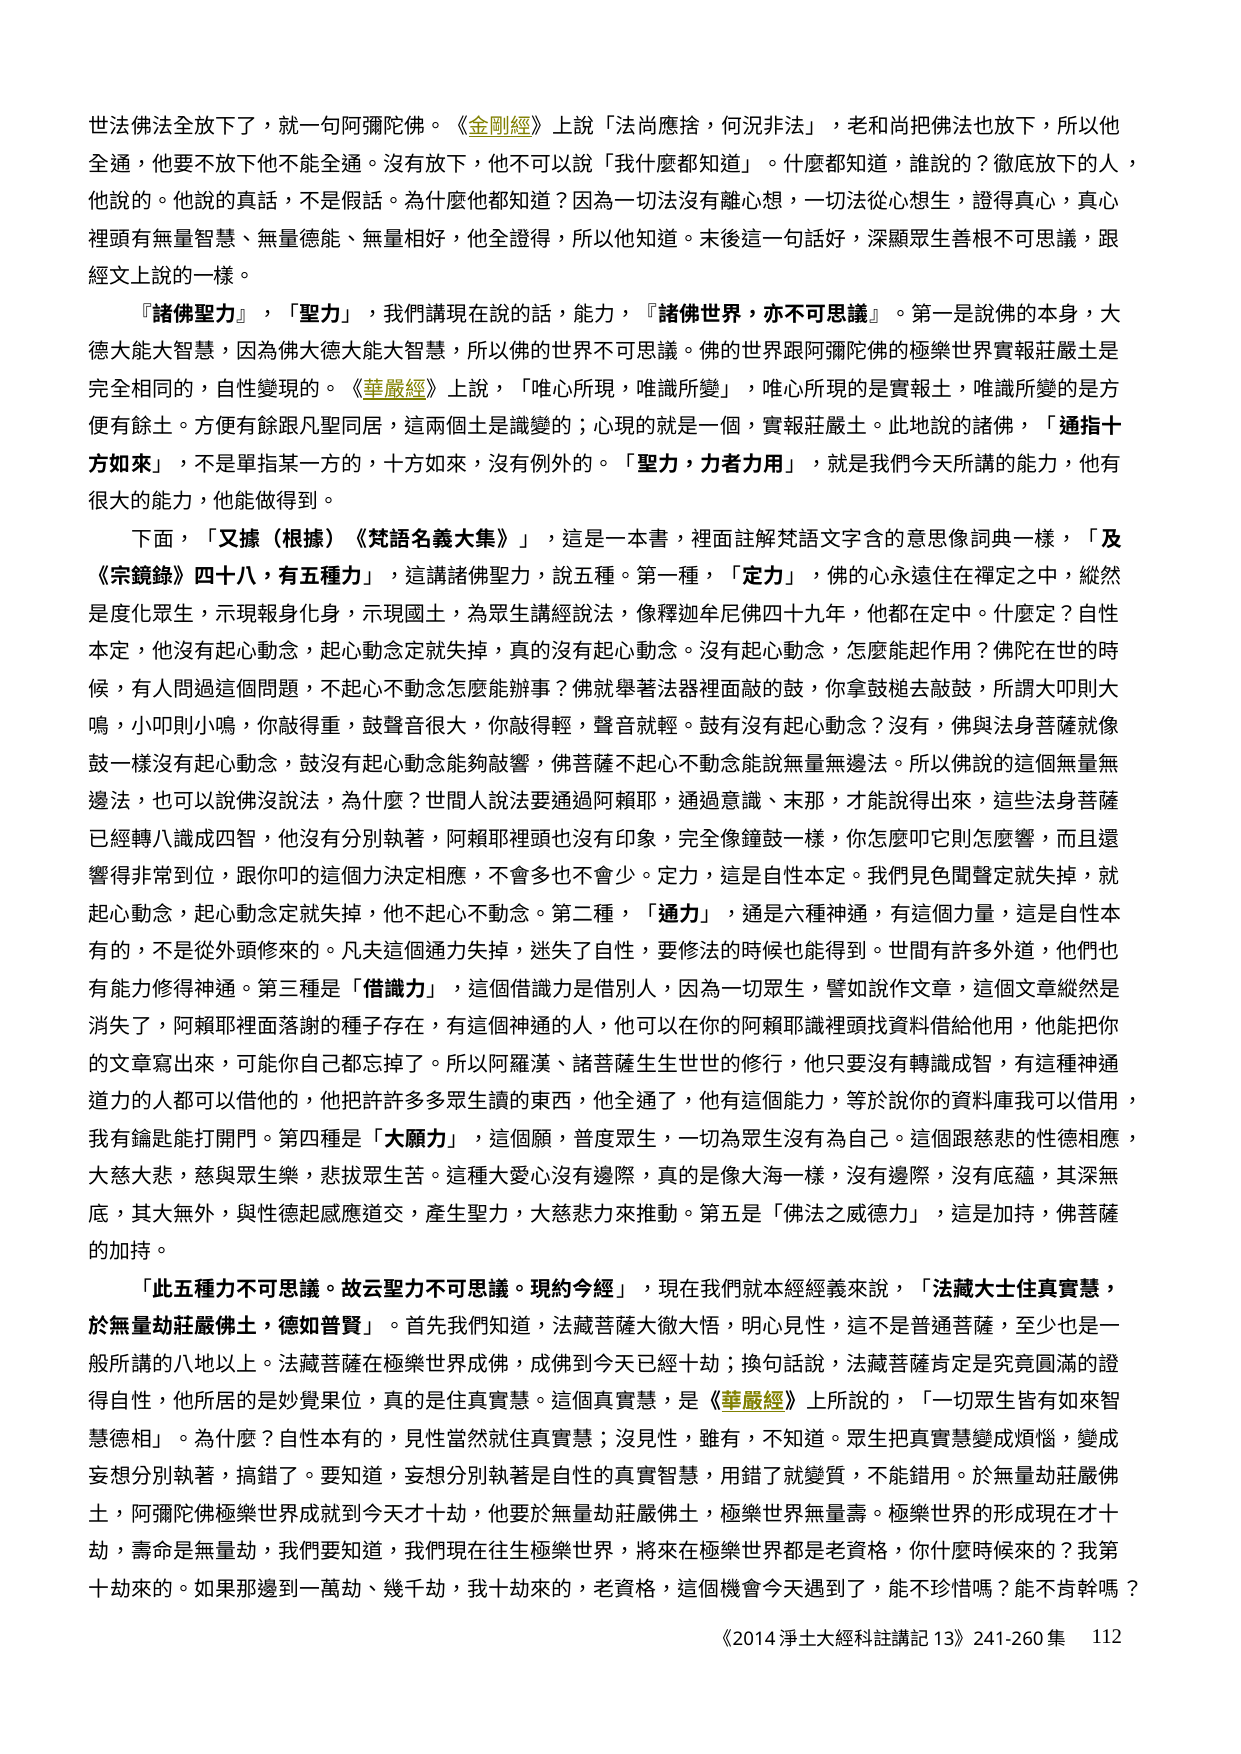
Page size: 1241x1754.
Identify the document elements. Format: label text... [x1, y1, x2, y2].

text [89, 1268, 1122, 1606]
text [89, 106, 1122, 293]
text 『諸佛聖力』，「聖力」，我們講現在說的話，能力，『諸佛世界，亦不可思議』。第一是說佛的本身，大德大能大智慧，因為佛大德大能大智慧，所以佛的世界不可思議。佛的世界跟阿彌陀佛的極樂世界實報莊嚴土是完全相同的，自性變現的。《華嚴經》上說，「唯心所現，唯識所變」，唯心所現的是實報土，唯識所變的是方便有餘土。方便有餘跟凡聖同居，這兩個土是識變的；心現的就是一個，實報莊嚴土。此地說的諸佛，「通指十方如來」，不是單指某一方的，十方如來，沒有例外的。「聖力，力者力用」，就是我們今天所講的能力，他有很大的能力，他能做得到。 [89, 293, 1122, 518]
text 下面，「又據（根據）《梵語名義大集》」，這是一本書，裡面註解梵語文字含的意思像詞典一樣，「及《宗鏡錄》四十八，有五種力」，這講諸佛聖力，說五種。第一種，「定力」，佛的心永遠住在禪定之中，縱然是度化眾生，示現報身化身，示現國土，為眾生講經說法，像釋迦牟尼佛四十九年，他都在定中。什麼定？自性本定，他沒有起心動念，起心動念定就失掉，真的沒有起心動念。沒有起心動念，怎麼能起作用？佛陀在世的時候，有人問過這個問題，不起心不動念怎麼能辦事？佛就舉著法器裡面敲的鼓，你拿鼓槌去敲鼓，所謂大叩則大鳴，小叩則小鳴，你敲得重，鼓聲音很大，你敲得輕，聲音就輕。鼓有沒有起心動念？沒有，佛與法身菩薩就像鼓一樣沒有起心動念，鼓沒有起心動念能夠敲響，佛菩薩不起心不動念能說無量無邊法。所以佛說的這個無量無邊法，也可以說佛沒說法，為什麼？世間人說法要通過阿賴耶，通過意識、末那，才能說得出來，這些法身菩薩已經轉八識成四智，他沒有分別執著，阿賴耶裡頭也沒有印象，完全像鐘鼓一樣，你怎麼叩它則怎麼響，而且還響得非常到位，跟你叩的這個力決定相應，不會多也不會少。定力，這是自性本定。我們見色聞聲定就失掉，就起心動念，起心動念定就失掉，他不起心不動念。第二種，「通力」，通是六種神通，有這個力量，這是自性本有的，不是從外頭修來的。凡夫這個通力失掉，迷失了自性，要修法的時候也能得到。世間有許多外道，他們也有能力修得神通。第三種是「借識力」，這個借識力是借別人，因為一切眾生，譬如說作文章，這個文章縱然是消失了，阿賴耶裡面落謝的種子存在，有這個神通的人，他可以在你的阿賴耶識裡頭找資料借給他用，他能把你的文章寫出來，可能你自己都忘掉了。所以阿羅漢、諸菩薩生生世世的修行，他只要沒有轉識成智，有這種神通道力的人都可以借他的，他把許許多多眾生讀的東西，他全通了，他有這個能力，等於說你的資料庫我可以借用，我有鑰匙能打開門。第四種是「大願力」，這個願，普度眾生，一切為眾生沒有為自己。這個跟慈悲的性德相應，大慈大悲，慈與眾生樂，悲拔眾生苦。這種大愛心沒有邊際，真的是像大海一樣，沒有邊際，沒有底蘊，其深無底，其大無外，與性德起感應道交，產生聖力，大慈悲力來推動。第五是「佛法之威德力」，這是加持，佛菩薩的加持。 [89, 518, 1122, 1268]
